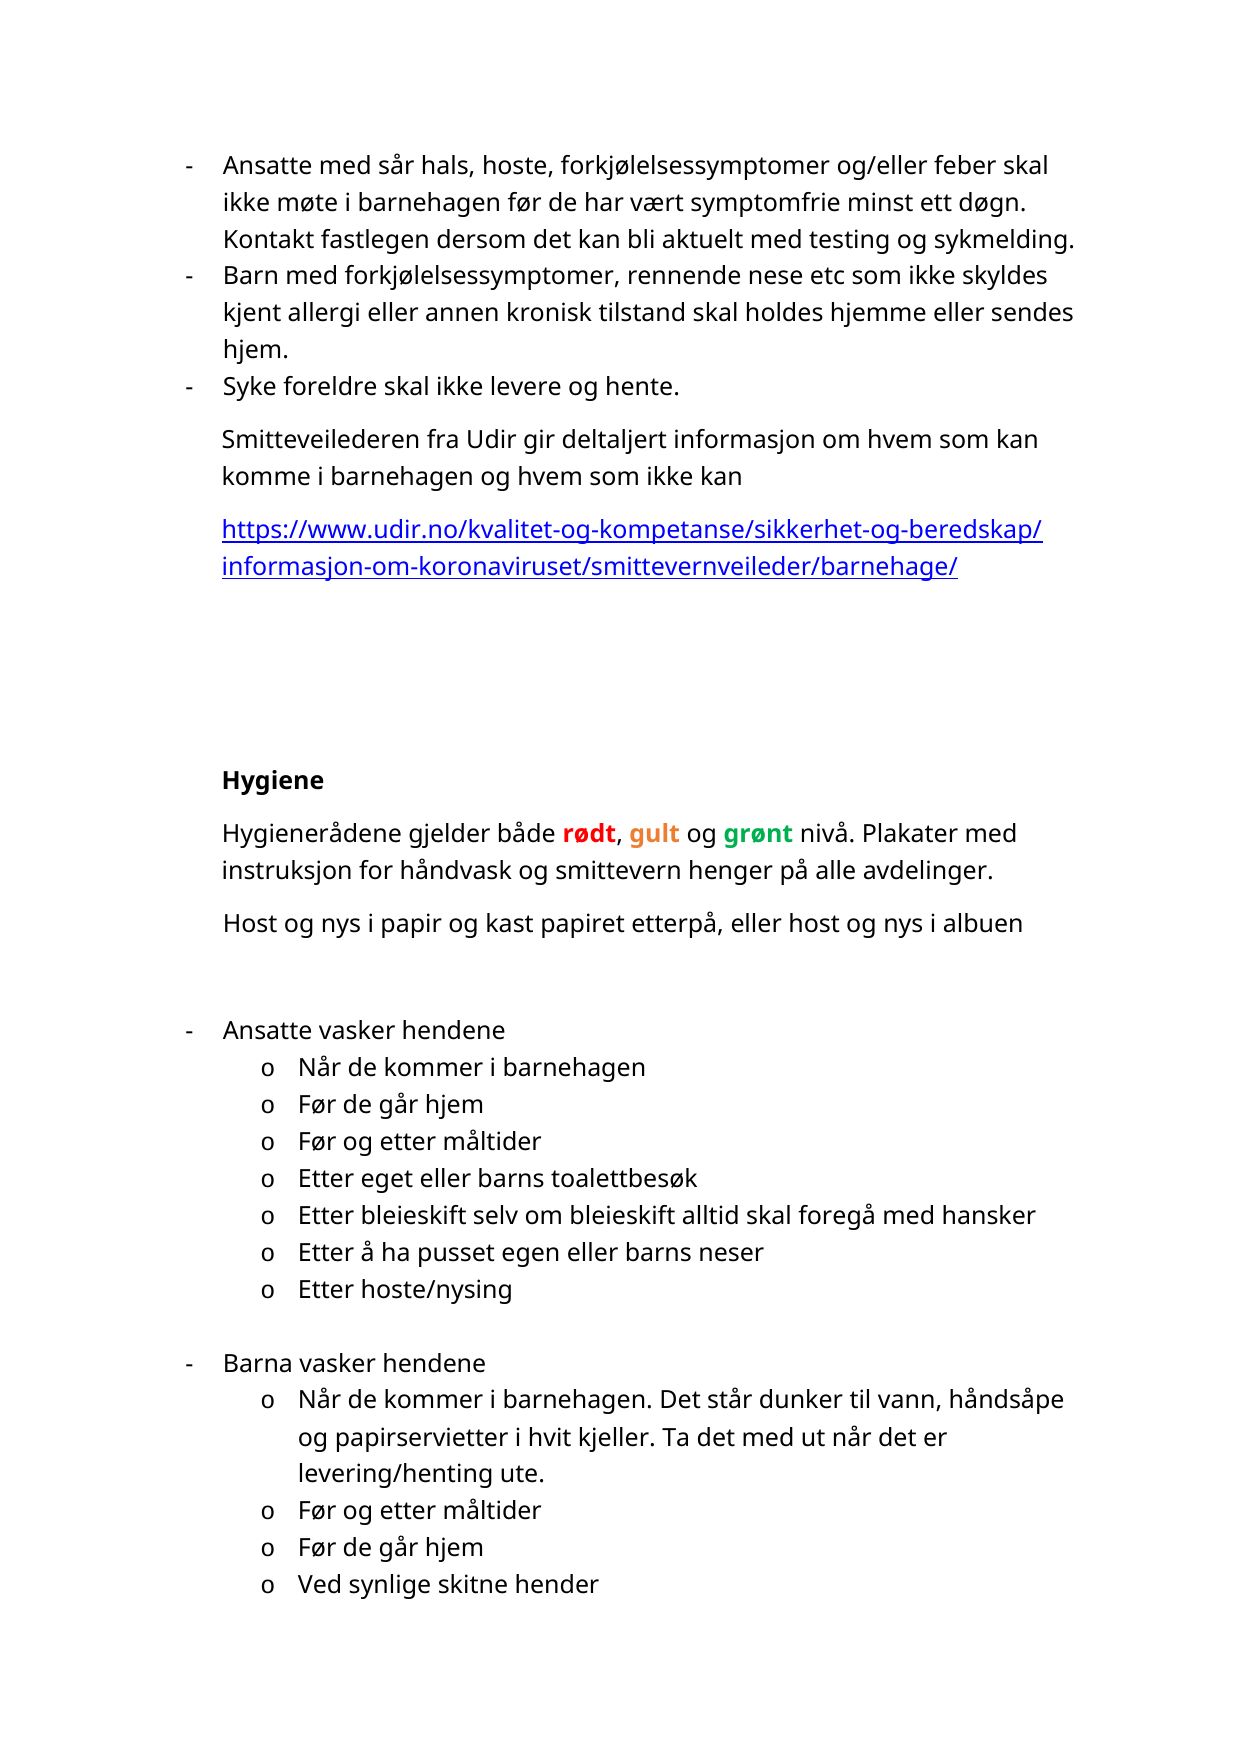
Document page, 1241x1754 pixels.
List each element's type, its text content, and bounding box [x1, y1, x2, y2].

text Hygienerådene gjelder både rødt, gult og grønt nivå. Plakater med instruksjon for håndvask og smittevern henger på alle avdelinger. [221, 816, 1092, 887]
list Når de kommer i barnehagen [260, 1050, 1092, 1084]
list Når de kommer i barnehagen. Det står dunker til vann, håndsåpe og papirservietter i hvit kjeller. Ta det med ut når det er levering/henting ute. [260, 1382, 1092, 1490]
list Før og etter måltider [260, 1124, 1092, 1158]
text Hygiene [221, 762, 1092, 797]
list Ansatte vasker hendene [185, 1013, 1092, 1047]
list Syke foreldre skal ikke levere og hente. [185, 368, 1092, 402]
list Før de går hjem [260, 1087, 1092, 1121]
list Etter å ha pusset egen eller barns neser [260, 1235, 1092, 1269]
list Etter bleieskift selv om bleieskift alltid skal foregå med hansker [260, 1198, 1092, 1232]
text Smitteveilederen fra Udir gir deltaljert informasjon om hvem som kan komme i barnehagen og hvem som ikke kan [221, 422, 1092, 493]
text https://www.udir.no/kvalitet-og-kompetanse/sikkerhet-og-beredskap/informasjon-om-koronaviruset/smittevernveileder/barnehage/ [221, 512, 1092, 583]
list Etter eget eller barns toalettbesøk [260, 1161, 1092, 1195]
list Barn med forkjølelsessymptomer, rennende nese etc som ikke skyldes kjent allergi eller annen kronisk tilstand skal holdes hjemme eller sendes hjem. [185, 258, 1092, 366]
list Etter hoste/nysing [260, 1272, 1092, 1306]
text Host og nys i papir og kast papiret etterpå, eller host og nys i albuen [221, 906, 1092, 940]
list Ved synlige skitne hender [260, 1567, 1092, 1601]
list Ansatte med sår hals, hoste, forkjølelsessymptomer og/eller feber skal ikke møte i barnehagen før de har vært symptomfrie minst ett døgn. Kontakt fastlegen dersom det kan bli aktuelt med testing og sykmelding. [185, 148, 1092, 255]
list Barna vasker hendene [185, 1345, 1092, 1379]
list Før de går hjem [260, 1530, 1092, 1564]
list Før og etter måltider [260, 1493, 1092, 1527]
